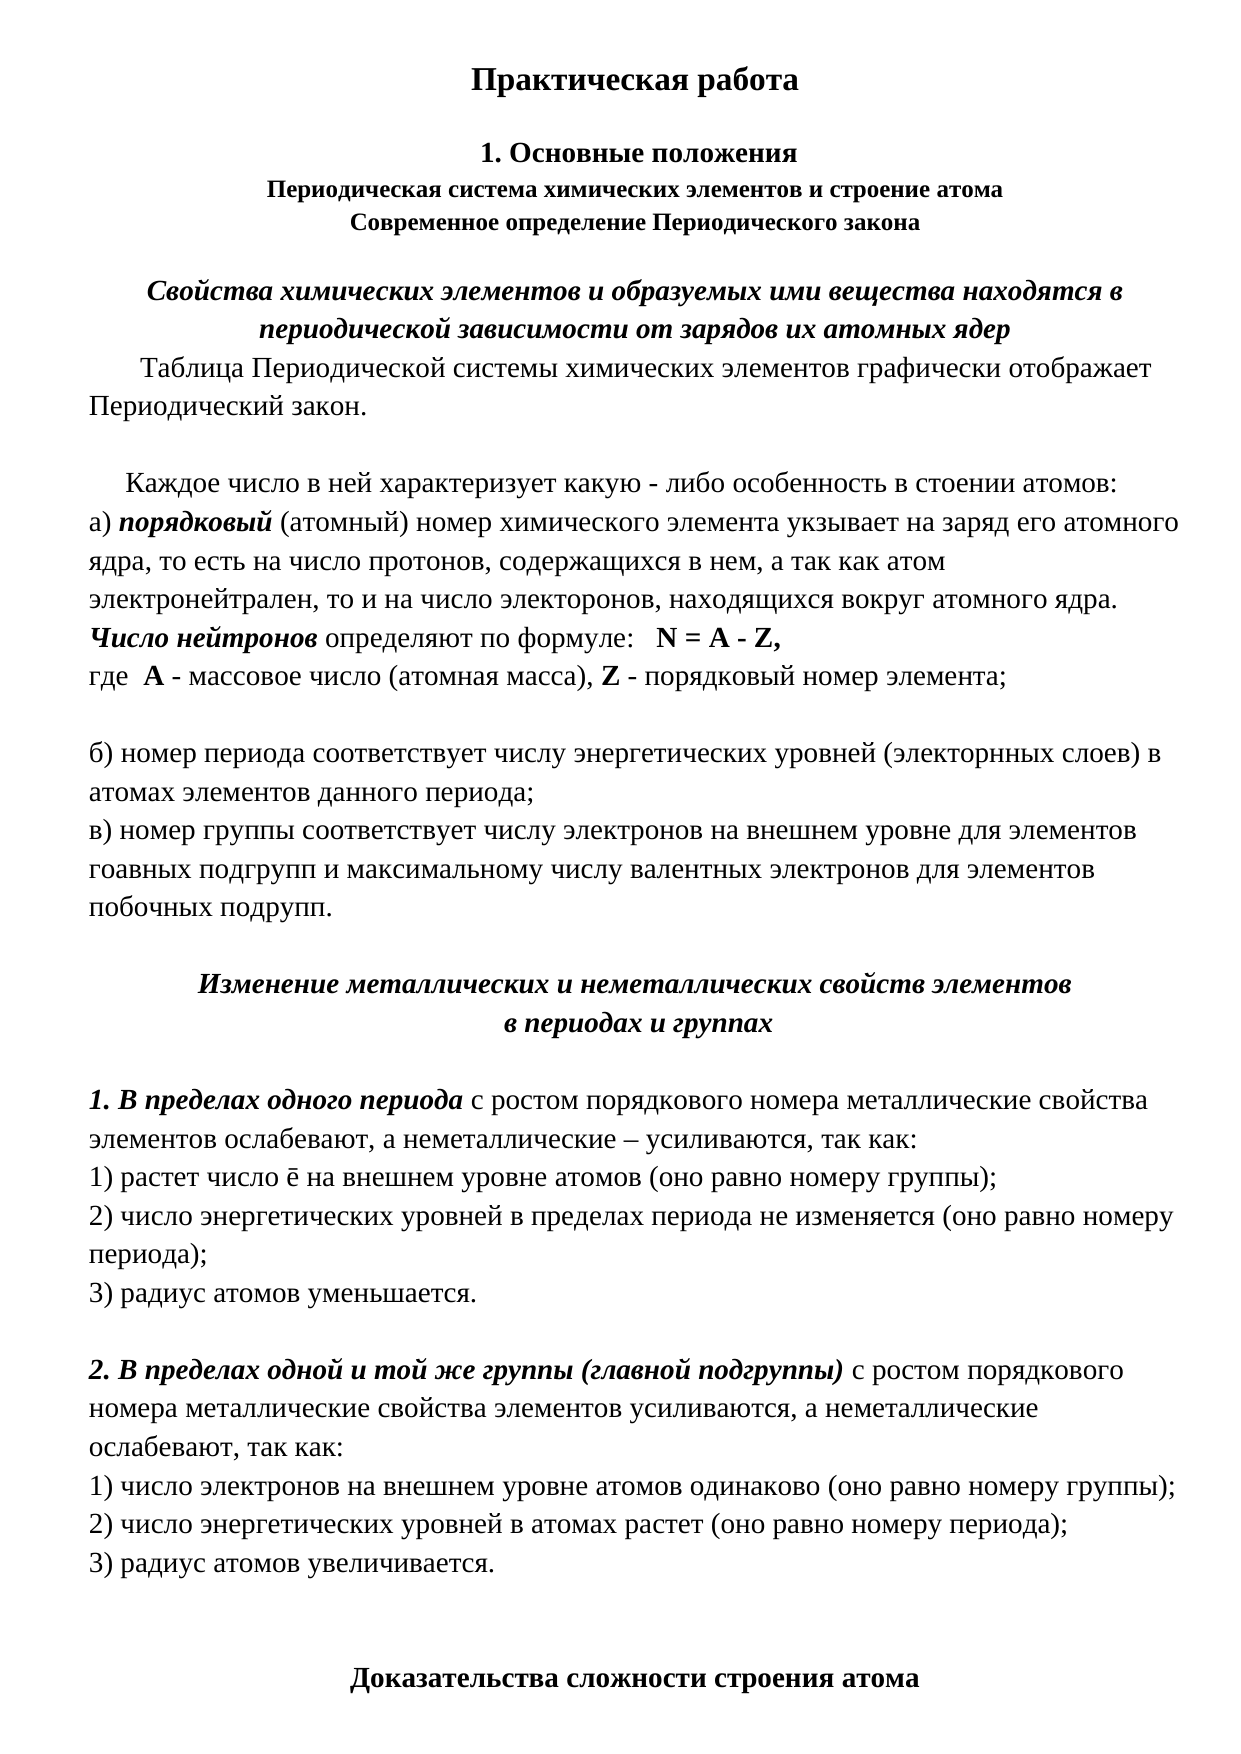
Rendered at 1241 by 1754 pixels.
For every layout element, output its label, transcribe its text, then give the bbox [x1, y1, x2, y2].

text 2) число энергетических уровней в пределах периода не изменяется (оно равно номеру периода); [89, 1198, 1181, 1270]
text 3) радиус атомов увеличивается. [89, 1545, 1181, 1578]
text Изменение металлических и неметаллических свойств элементов [89, 967, 1181, 1000]
text Свойства химических элементов и образуемых ими вещества находятся в периодической зависимости от зарядов их атомных ядер [89, 273, 1181, 345]
text 1. Основные положения [89, 135, 1181, 169]
text Доказательства сложности строения атома [89, 1660, 1181, 1694]
text где А - массовое число (атомная масса), Z - порядковый номер элемента; [89, 658, 1181, 692]
text 2) число энергетических уровней в атомах растет (оно равно номеру периода); [89, 1506, 1181, 1540]
text в) номер группы соответствует числу электронов на внешнем уровне для элементов гоавных подгрупп и максимальному числу валентных электронов для элементов побочных подрупп. [89, 812, 1181, 923]
text Периодическая система химических элементов и строение атома [89, 174, 1181, 203]
text а) порядковый (атомный) номер химического элемента укзывает на заряд его атомного ядра, то есть на число протонов, содержащихся в нем, а так как атом электронейтрален, то и на число электоронов, находящихся вокруг атомного ядра. [89, 504, 1181, 615]
text Современное определение Периодического закона [89, 207, 1181, 236]
text в периодах и группах [89, 1005, 1181, 1039]
text Каждое число в ней характеризует какую - либо особенность в стоении атомов: [89, 466, 1181, 499]
text 1) число электронов на внешнем уровне атомов одинаково (оно равно номеру группы); [89, 1468, 1181, 1501]
text Практическая работа [89, 59, 1181, 97]
text Таблица Периодической системы химических элементов графически отображает Периодический закон. [89, 350, 1181, 422]
text 2. В пределах одной и той же группы (главной подгруппы) с ростом порядкового номера металлические свойства элементов усиливаются, а неметаллические ослабевают, так как: [89, 1352, 1181, 1463]
text Число нейтронов определяют по формуле: N = A - Z, [89, 620, 1181, 653]
text б) номер периода соответствует числу энергетических уровней (электорнных слоев) в атомах элементов данного периода; [89, 735, 1181, 807]
text 3) радиус атомов уменьшается. [89, 1275, 1181, 1308]
text 1. В пределах одного периода с ростом порядкового номера металлические свойства элементов ослабевают, а неметаллические – усиливаются, так как: [89, 1082, 1181, 1154]
text 1) растет число ē на внешнем уровне атомов (оно равно номеру группы); [89, 1159, 1181, 1193]
